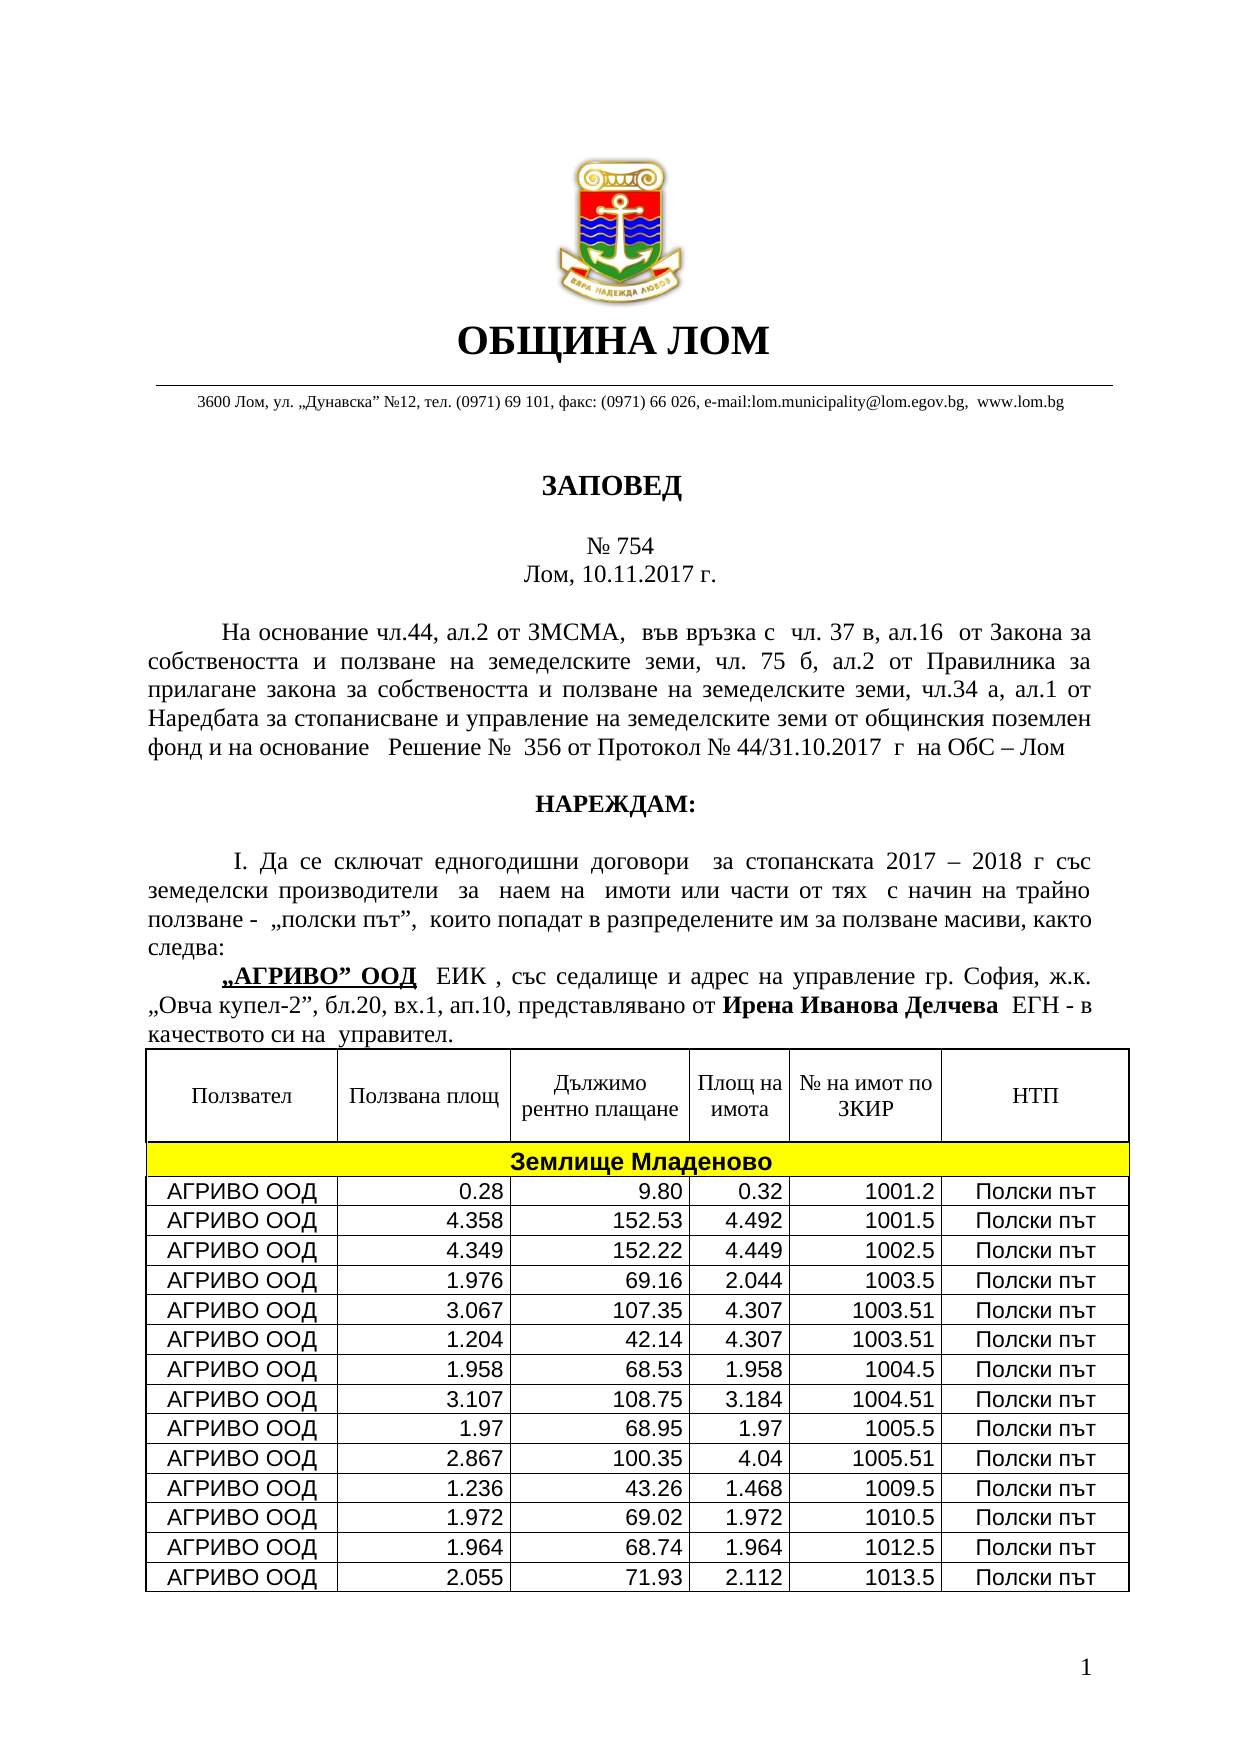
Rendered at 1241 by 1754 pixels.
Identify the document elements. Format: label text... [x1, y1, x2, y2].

table_cell 1.976 [338, 1266, 510, 1294]
table_cell Полски път [942, 1385, 1128, 1413]
table_cell АГРИВО ООД [147, 1206, 337, 1235]
table_cell Полски път [942, 1533, 1128, 1562]
table_cell 4.358 [338, 1206, 510, 1235]
table_cell 1004.51 [790, 1385, 941, 1413]
table_header Ползвана площ [338, 1050, 510, 1141]
table_header Ползвател [147, 1050, 337, 1141]
table_cell 1.958 [690, 1355, 789, 1383]
table_cell АГРИВО ООД [147, 1503, 337, 1532]
text № 754 [148, 531, 1093, 559]
table_cell 4.04 [690, 1444, 789, 1472]
table_cell 107.35 [511, 1295, 689, 1324]
text Лом, 10.11.2017 г. [148, 559, 1093, 588]
table_cell 100.35 [511, 1444, 689, 1472]
table_cell 1003.51 [790, 1325, 941, 1354]
table_cell Полски път [942, 1444, 1128, 1472]
table_cell АГРИВО ООД [147, 1236, 337, 1265]
table_cell 1.972 [338, 1503, 510, 1532]
table_cell 1.972 [690, 1503, 789, 1532]
table_cell 2.112 [690, 1563, 789, 1591]
table_cell 2.867 [338, 1444, 510, 1472]
table_cell 68.74 [511, 1533, 689, 1562]
table_cell АГРИВО ООД [147, 1385, 337, 1413]
table_cell 1003.5 [790, 1266, 941, 1294]
table_cell Полски път [942, 1236, 1128, 1265]
text На основание чл.44, ал.2 от ЗМСМА, във връзка с чл. 37 в, ал.16 от Закона за собствеността и ползване на земеделските земи, чл. 75 б, ал.2 от Правилника за прилагане закона за собствеността и ползване на земеделските земи, чл.34 а, ал.1 от Наредбата за стопанисване и управление на земеделските земи от общинския поземлен фонд и на основание Решение № 356 от Протокол № 44/31.10.2017 г на ОбС – Лом [148, 617, 1093, 761]
table_cell АГРИВО ООД [147, 1355, 337, 1383]
table_cell 1010.5 [790, 1503, 941, 1532]
table_header Площ на имота [690, 1050, 789, 1141]
table_cell Землище Младеново [147, 1142, 1129, 1176]
table_cell Полски път [942, 1295, 1128, 1324]
table_cell 1005.51 [790, 1444, 941, 1472]
table_cell АГРИВО ООД [147, 1444, 337, 1472]
table_cell 1013.5 [790, 1563, 941, 1591]
table_cell 1.964 [338, 1533, 510, 1562]
table_cell 4.449 [690, 1236, 789, 1265]
table_cell 1002.5 [790, 1236, 941, 1265]
table_cell 152.53 [511, 1206, 689, 1235]
table_cell 152.22 [511, 1236, 689, 1265]
table_cell 3.184 [690, 1385, 789, 1413]
table_cell 2.055 [338, 1563, 510, 1591]
text ОБЩИНА ЛОМ [148, 315, 1093, 363]
table_cell 68.95 [511, 1414, 689, 1443]
table_cell 42.14 [511, 1325, 689, 1354]
table_cell 1001.2 [790, 1177, 941, 1205]
table_cell 68.53 [511, 1355, 689, 1383]
table_cell Полски път [942, 1177, 1128, 1205]
table_cell 1.468 [690, 1474, 789, 1502]
table_cell 1.964 [690, 1533, 789, 1562]
table_cell АГРИВО ООД [147, 1533, 337, 1562]
table_cell 4.349 [338, 1236, 510, 1265]
table_cell 1.204 [338, 1325, 510, 1354]
table_cell 1.97 [338, 1414, 510, 1443]
table_cell 71.93 [511, 1563, 689, 1591]
text „АГРИВО” ООД ЕИК , със седалище и адрес на управление гр. София, ж.к. „Овча купел-, бл.20, вх.1, ап.10, представлявано от Ирена Иванова Делчева ЕГН - в качеството си на управител. [148, 961, 1093, 1047]
table_cell 1.958 [338, 1355, 510, 1383]
table_cell 1.236 [338, 1474, 510, 1502]
table_cell АГРИВО ООД [147, 1414, 337, 1443]
table_header НТП [942, 1050, 1128, 1141]
table_cell 0.32 [690, 1177, 789, 1205]
table_cell 9.80 [511, 1177, 689, 1205]
table_cell Полски път [942, 1414, 1128, 1443]
table_cell 43.26 [511, 1474, 689, 1502]
table_cell АГРИВО ООД [147, 1325, 337, 1354]
table_cell 1001.5 [790, 1206, 941, 1235]
picture [532, 147, 709, 316]
table_cell Полски път [942, 1206, 1128, 1235]
table_cell 4.307 [690, 1295, 789, 1324]
table_cell 108.75 [511, 1385, 689, 1413]
table_cell 4.307 [690, 1325, 789, 1354]
text Да се сключат едногодишни договори за стопанската 2017 – със земеделски производители за наем на имоти или части от тях с начин на трайно ползване - „полски път”, които попадат в разпределените им за ползване масиви, както следва: [148, 846, 1093, 961]
table_cell Полски път [942, 1325, 1128, 1354]
table_cell АГРИВО ООД [147, 1563, 337, 1591]
table_cell Полски път [942, 1563, 1128, 1591]
table_cell АГРИВО ООД [147, 1266, 337, 1294]
table_cell АГРИВО ООД [147, 1295, 337, 1324]
table_cell 3.067 [338, 1295, 510, 1324]
table_cell 2.044 [690, 1266, 789, 1294]
table_cell 1005.5 [790, 1414, 941, 1443]
table_cell Полски път [942, 1503, 1128, 1532]
text ЗАПОВЕД [443, 468, 1093, 502]
table_cell Полски път [942, 1474, 1128, 1502]
table_cell АГРИВО ООД [147, 1177, 337, 1205]
text НАРЕЖДАМ: [443, 789, 1093, 817]
table_cell АГРИВО ООД [147, 1474, 337, 1502]
table_header Дължимо рентно плащане [511, 1050, 689, 1141]
table_cell 1009.5 [790, 1474, 941, 1502]
text 3600 Лом, ул. „Дунавска” №12, тел. (0971) 69 101, факс: (0971) 66 026, e-mail:lom.municipality@lom.egov.bg, www.lom.bg [148, 392, 1093, 411]
table_header № на имот по ЗКИР [790, 1050, 941, 1141]
table_cell 1012.5 [790, 1533, 941, 1562]
table_cell 1004.5 [790, 1355, 941, 1383]
table_cell 4.492 [690, 1206, 789, 1235]
table_cell 1.97 [690, 1414, 789, 1443]
table_cell Полски път [942, 1266, 1128, 1294]
table_cell 3.107 [338, 1385, 510, 1413]
table_cell Полски път [942, 1355, 1128, 1383]
table_cell 0.28 [338, 1177, 510, 1205]
table_cell 69.16 [511, 1266, 689, 1294]
table_cell 1003.51 [790, 1295, 941, 1324]
table_cell 69.02 [511, 1503, 689, 1532]
